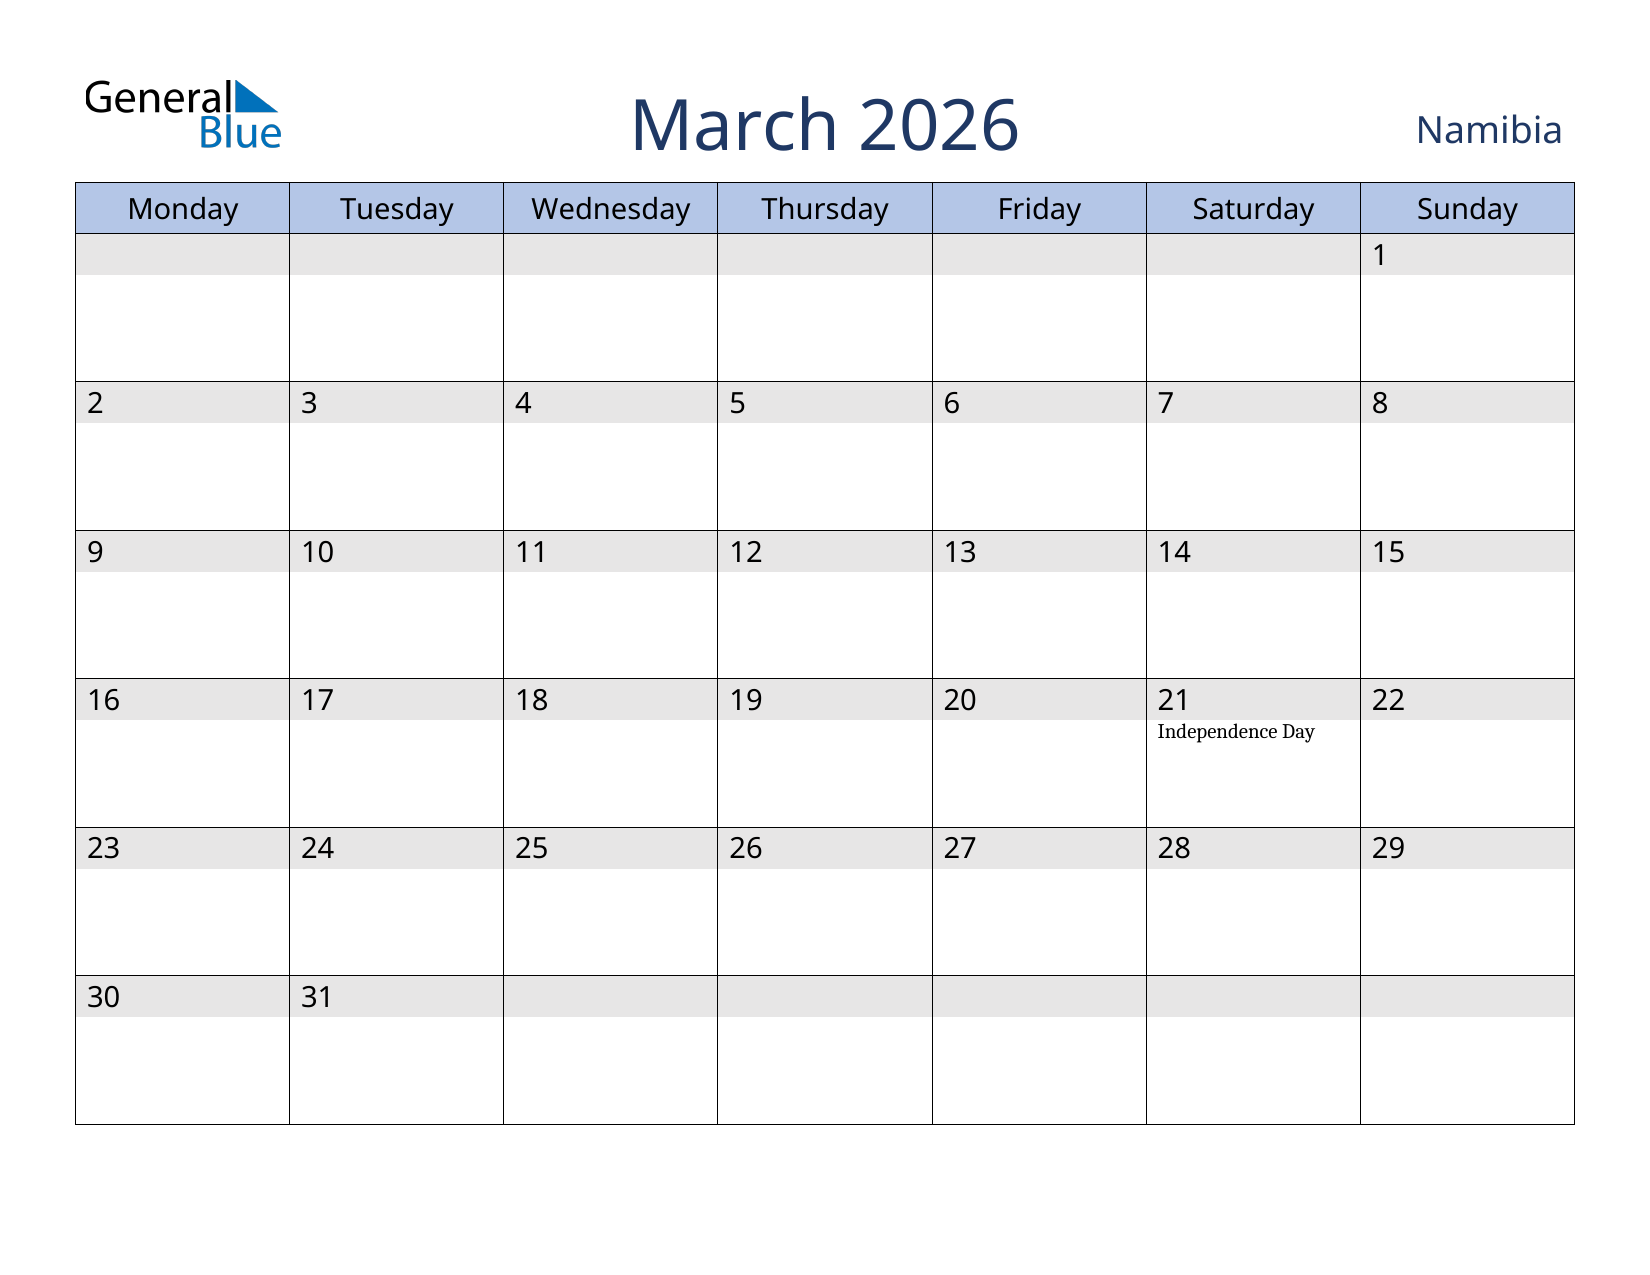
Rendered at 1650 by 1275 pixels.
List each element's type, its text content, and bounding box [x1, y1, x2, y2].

table_cell [1147, 1017, 1360, 1123]
table_cell 8 [1361, 382, 1574, 423]
table_cell [933, 869, 1146, 975]
table_cell Thursday [718, 183, 932, 233]
table_cell 28 [1147, 828, 1360, 869]
table_cell 5 [718, 382, 932, 423]
table_cell [933, 572, 1146, 678]
table_cell [933, 275, 1146, 381]
table_cell [1147, 275, 1360, 381]
table_cell [76, 275, 289, 381]
table_cell [290, 572, 503, 678]
table_cell [1361, 976, 1574, 1017]
table_header [76, 75, 503, 182]
table_cell [76, 423, 289, 530]
table_cell 4 [504, 382, 717, 423]
table_cell [1147, 234, 1360, 275]
table_cell 19 [718, 679, 932, 720]
table_cell 12 [718, 531, 932, 572]
table_cell 9 [76, 531, 289, 572]
table_cell 24 [290, 828, 503, 869]
table_cell [1361, 572, 1574, 678]
table_cell [718, 423, 932, 530]
table_cell [933, 423, 1146, 530]
table_cell 3 [290, 382, 503, 423]
table_cell [76, 1017, 289, 1123]
table_cell 21 [1147, 679, 1360, 720]
table_cell [1147, 869, 1360, 975]
table_cell 20 [933, 679, 1146, 720]
table_cell 11 [504, 531, 717, 572]
table_cell [1147, 423, 1360, 530]
table_cell [504, 234, 717, 275]
table_cell [290, 720, 503, 827]
table_cell [718, 869, 932, 975]
table_cell 27 [933, 828, 1146, 869]
table_cell 14 [1147, 531, 1360, 572]
table_cell 26 [718, 828, 932, 869]
table_cell [1361, 720, 1574, 827]
table_cell 13 [933, 531, 1146, 572]
table_cell [718, 720, 932, 827]
table_cell [1361, 1017, 1574, 1123]
table_cell [933, 1017, 1146, 1123]
table_cell [290, 423, 503, 530]
table_cell [718, 572, 932, 678]
table_cell 17 [290, 679, 503, 720]
table_cell [504, 275, 717, 381]
picture [86, 80, 281, 148]
table_cell [718, 234, 932, 275]
table_cell 15 [1361, 531, 1574, 572]
table_cell [933, 976, 1146, 1017]
table_cell [76, 869, 289, 975]
table_cell [1147, 572, 1360, 678]
table_cell [290, 275, 503, 381]
table_cell [933, 720, 1146, 827]
table_cell [504, 1017, 717, 1123]
table_cell 16 [76, 679, 289, 720]
table_cell Independence Day [1147, 720, 1360, 827]
table_cell [290, 869, 503, 975]
table_cell [1361, 423, 1574, 530]
table_cell 18 [504, 679, 717, 720]
table_cell 22 [1361, 679, 1574, 720]
table_cell [718, 275, 932, 381]
table_cell [504, 869, 717, 975]
table_header Namibia [1146, 75, 1574, 182]
table_cell 30 [76, 976, 289, 1017]
table_cell [504, 423, 717, 530]
table_cell [1361, 869, 1574, 975]
table_cell 25 [504, 828, 717, 869]
table_cell [933, 234, 1146, 275]
table_cell 29 [1361, 828, 1574, 869]
table_cell [290, 1017, 503, 1123]
table_cell 7 [1147, 382, 1360, 423]
table_cell Wednesday [504, 183, 717, 233]
table_cell Friday [933, 183, 1146, 233]
table_cell 23 [76, 828, 289, 869]
table_cell [1147, 976, 1360, 1017]
table_cell [504, 976, 717, 1017]
table_cell [504, 572, 717, 678]
table_header March 2026 [504, 75, 1146, 182]
table_cell Monday [76, 183, 289, 233]
table_cell Tuesday [290, 183, 503, 233]
table_cell Sunday [1361, 183, 1574, 233]
table_cell [504, 720, 717, 827]
table_cell [76, 720, 289, 827]
table_cell [76, 234, 289, 275]
table_cell [718, 976, 932, 1017]
table_cell [290, 234, 503, 275]
table_cell 31 [290, 976, 503, 1017]
table_cell Saturday [1147, 183, 1360, 233]
table_cell 6 [933, 382, 1146, 423]
table_cell [1361, 275, 1574, 381]
table_cell [76, 572, 289, 678]
table_cell [718, 1017, 932, 1123]
table_cell 1 [1361, 234, 1574, 275]
table_cell 2 [76, 382, 289, 423]
table_cell 10 [290, 531, 503, 572]
